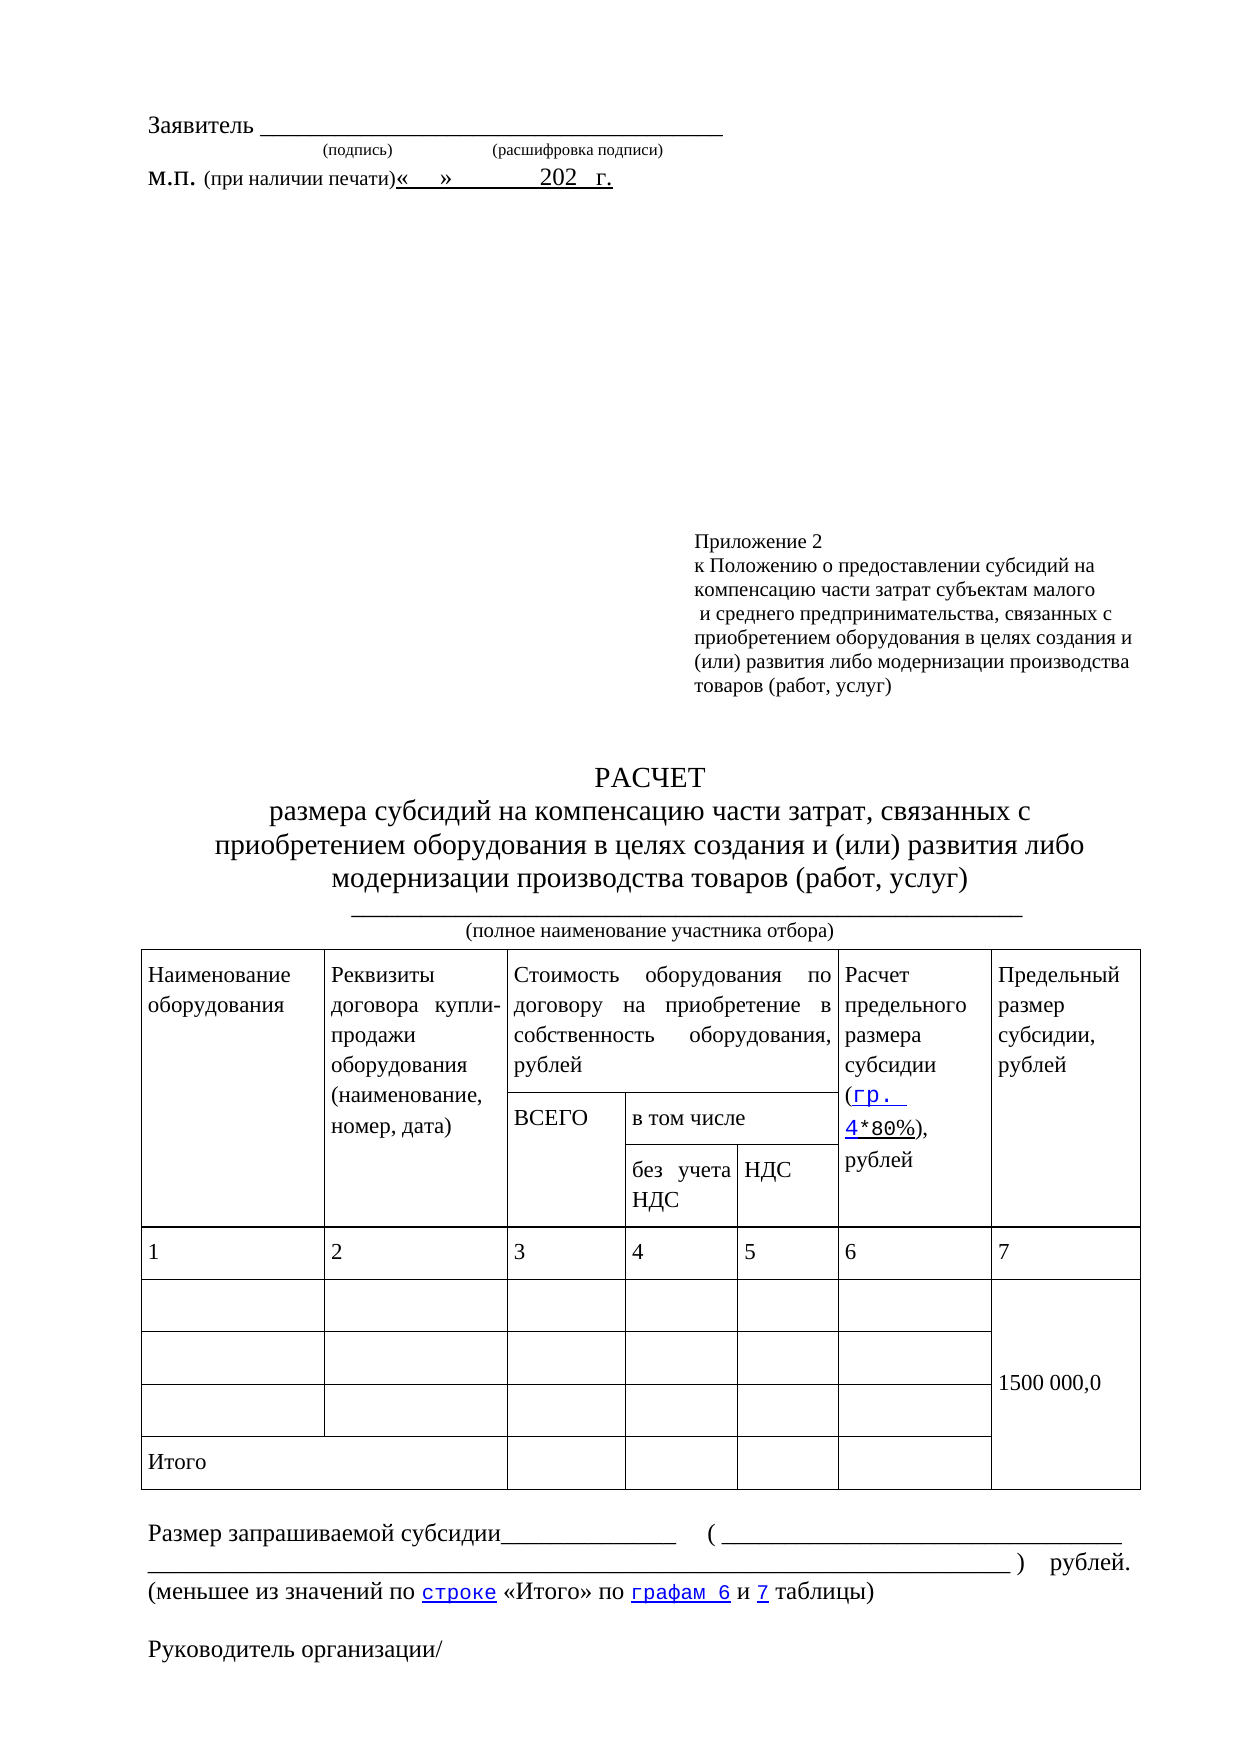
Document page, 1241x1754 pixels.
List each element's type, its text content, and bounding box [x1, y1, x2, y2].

table_cell 2 [325, 1228, 507, 1279]
text Приложение 2 [694, 529, 1152, 553]
table_cell 4 [626, 1228, 737, 1279]
table_cell 3 [508, 1228, 625, 1279]
table_header Расчет предельного размера субсидии (гр. 4*80%), рублей [839, 950, 991, 1226]
table_cell в том числе [626, 1093, 838, 1144]
table_cell [839, 1280, 991, 1331]
table_cell [325, 1385, 507, 1436]
table_header Реквизиты договора купли-продажи оборудования (наименование, номер, дата) [325, 950, 507, 1226]
table_cell [738, 1385, 838, 1436]
text к Положению о предоставлении субсидий на компенсацию части затрат субъектам малого [694, 553, 1152, 601]
text и среднего предпринимательства, связанных с приобретением оборудования в целях создания и (или) развития либо модернизации производства товаров (работ, услуг) [694, 601, 1152, 697]
text м.п. (при наличии печати)« » 202 г. [148, 158, 1152, 192]
table_cell [626, 1332, 737, 1384]
table_cell [839, 1332, 991, 1384]
table_cell [325, 1280, 507, 1331]
table_cell [508, 1280, 625, 1331]
table_cell [626, 1280, 737, 1331]
table_cell [142, 1385, 324, 1436]
text модернизации производства товаров (работ, услуг) [148, 860, 1152, 894]
text (полное наименование участника отбора) [148, 918, 1152, 942]
table_header Предельный размер субсидии, рублей [992, 950, 1140, 1226]
table_cell [508, 1385, 625, 1436]
table_cell [839, 1437, 991, 1489]
table_cell Итого [142, 1437, 507, 1489]
text Заявитель _____________________________________ [148, 111, 1152, 139]
table_cell без учета НДС [626, 1145, 737, 1226]
text Руководитель организации/ [148, 1634, 1152, 1663]
table_cell [738, 1280, 838, 1331]
text приобретением оборудования в целях создания и (или) развития либо [148, 827, 1152, 860]
table_header Наименование оборудования [142, 950, 324, 1226]
table_cell 5 [738, 1228, 838, 1279]
table_cell [738, 1437, 838, 1489]
table_cell [839, 1385, 991, 1436]
text РАСЧЕТ [148, 760, 1152, 793]
text (меньшее из значений по строке «Итого» по графам 6 и 7 таблицы) [148, 1576, 1152, 1606]
text __________________________________________________________ [148, 894, 1152, 918]
table_cell 1 [142, 1228, 324, 1279]
text Размер запрашиваемой субсидии______________ ( ________________________________ _____________________________________________________________________ ) рублей. [148, 1518, 1152, 1576]
table_cell [325, 1332, 507, 1384]
table_cell ВСЕГО [508, 1093, 625, 1226]
text размера субсидий на компенсацию части затрат, связанных с [148, 793, 1152, 827]
table_cell 1500 000,0 [992, 1280, 1140, 1489]
text (подпись) (расшифровка подписи) [148, 139, 1152, 158]
table_cell [738, 1332, 838, 1384]
table_cell 7 [992, 1228, 1140, 1279]
table_cell [626, 1437, 737, 1489]
table_cell [508, 1332, 625, 1384]
table_header Стоимость оборудования по договору на приобретение в собственность оборудования, рублей [508, 950, 838, 1092]
table_cell [626, 1385, 737, 1436]
table_cell [142, 1280, 324, 1331]
table_cell [508, 1437, 625, 1489]
table_cell [142, 1332, 324, 1384]
table_cell 6 [839, 1228, 991, 1279]
table_cell НДС [738, 1145, 838, 1226]
